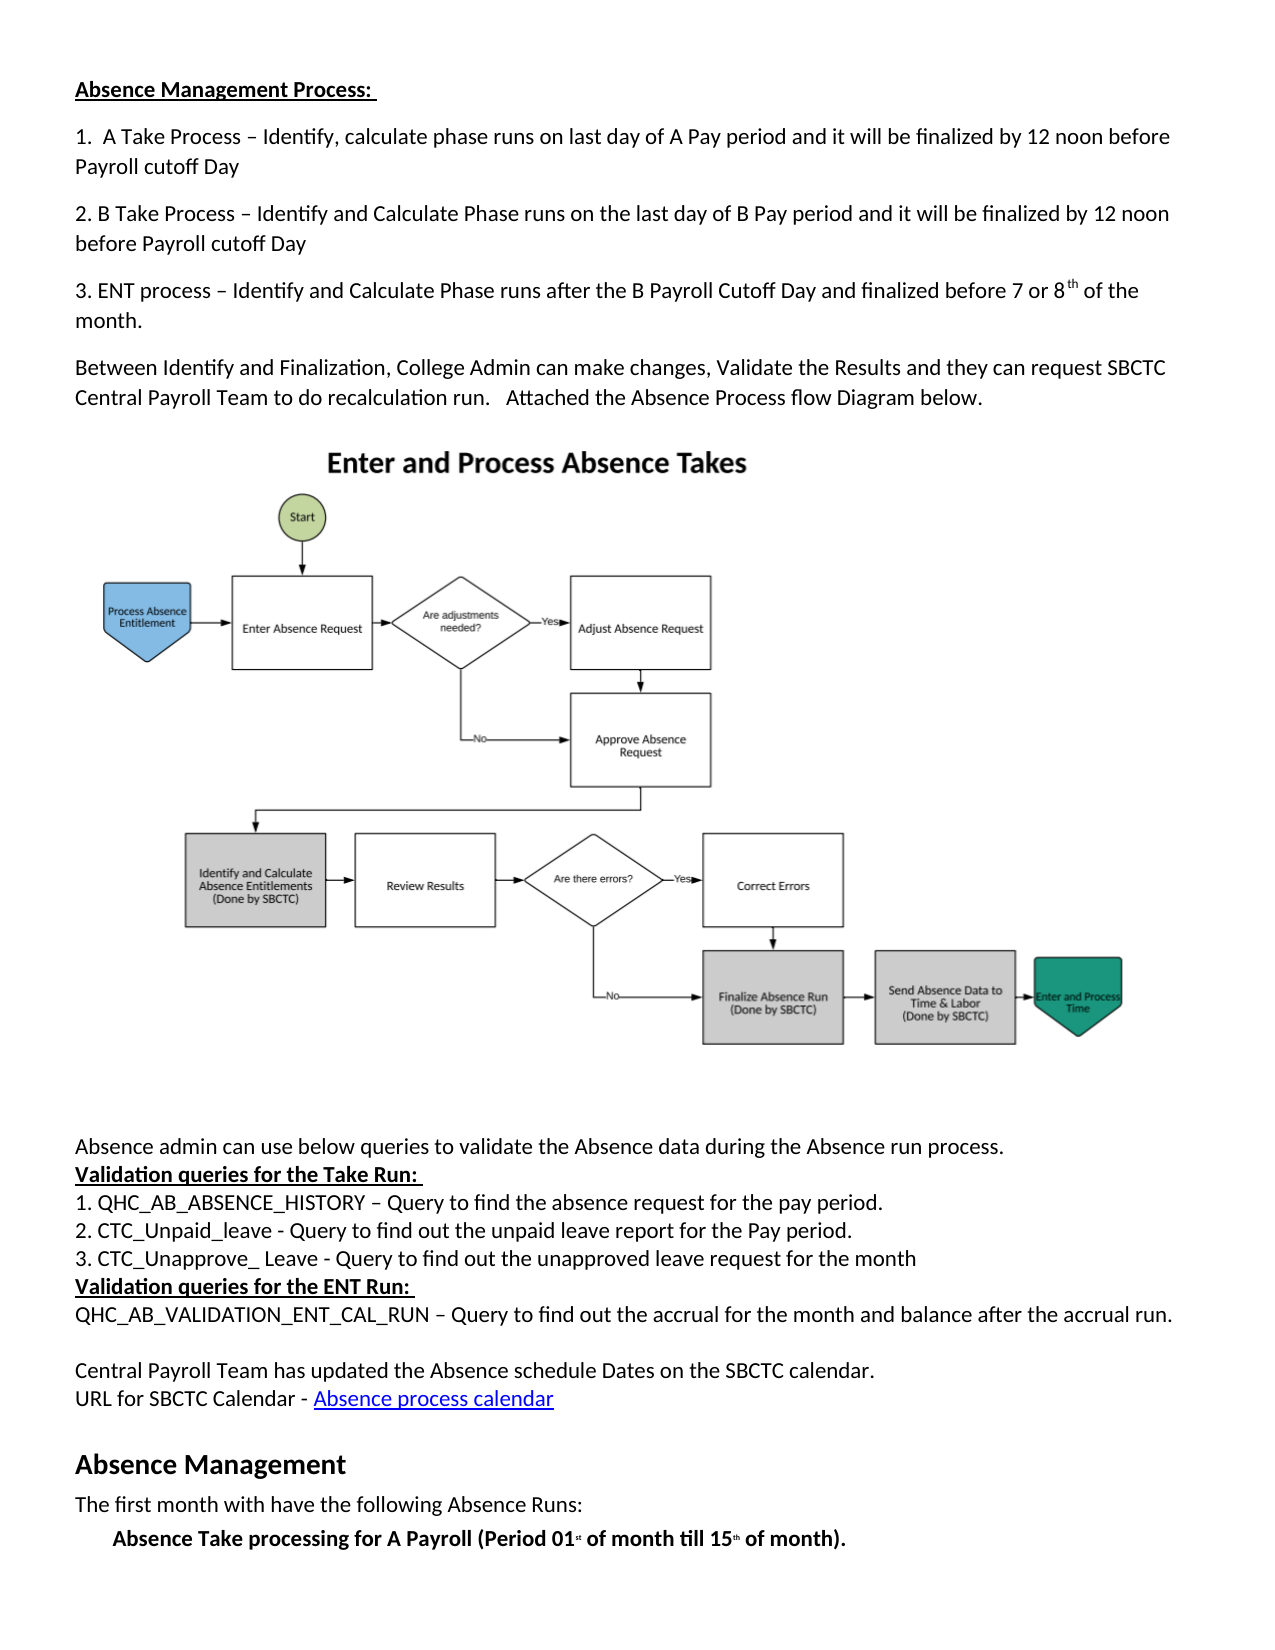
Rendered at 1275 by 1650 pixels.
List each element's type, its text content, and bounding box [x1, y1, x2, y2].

text 1. A Take Process – Identify, calculate phase runs on last day of A Pay period and it will be finalized by 12 noon before Payroll cutoff Day [75, 122, 1200, 180]
subtitle Absence Management [75, 1446, 1200, 1481]
text 2. CTC_Unpaid_leave - Query to find out the unpaid leave report for the Pay period. [75, 1216, 1200, 1244]
text 1. QHC_AB_ABSENCE_HISTORY – Query to find the absence request for the pay period. [75, 1188, 1200, 1216]
text 2. B Take Process – Identify and Calculate Phase runs on the last day of B Pay period and it will be finalized by 12 noon before Payroll cutoff Day [75, 199, 1200, 257]
text The first month with have the following Absence Runs: [75, 1490, 1200, 1518]
text 3. ENT process – Identify and Calculate Phase runs after the B Payroll Cutoff Day and finalized before 7 or 8th of the month. [75, 276, 1200, 334]
text Central Payroll Team has updated the Absence schedule Dates on the SBCTC calendar. [75, 1356, 1200, 1384]
text 3. CTC_Unapprove_ Leave - Query to find out the unapproved leave request for the month [75, 1244, 1200, 1272]
text Absence Management Process: [75, 75, 1200, 103]
text Absence Take processing for A Payroll (Period 01st of month till 15th of month). [112, 1524, 1200, 1552]
text Between Identify and Finalization, College Admin can make changes, Validate the Results and they can request SBCTC Central Payroll Team to do recalculation run. Attached the Absence Process flow Diagram below. [75, 353, 1200, 411]
text URL for SBCTC Calendar - Absence process calendar [75, 1384, 1200, 1412]
text Absence admin can use below queries to validate the Absence data during the Absence run process. [75, 1132, 1200, 1160]
text Validation queries for the ENT Run: [75, 1272, 1200, 1300]
picture [75, 430, 1167, 1114]
text QHC_AB_VALIDATION_ENT_CAL_RUN – Query to find out the accrual for the month and balance after the accrual run. [75, 1300, 1200, 1328]
text Validation queries for the Take Run: [75, 1160, 1200, 1188]
